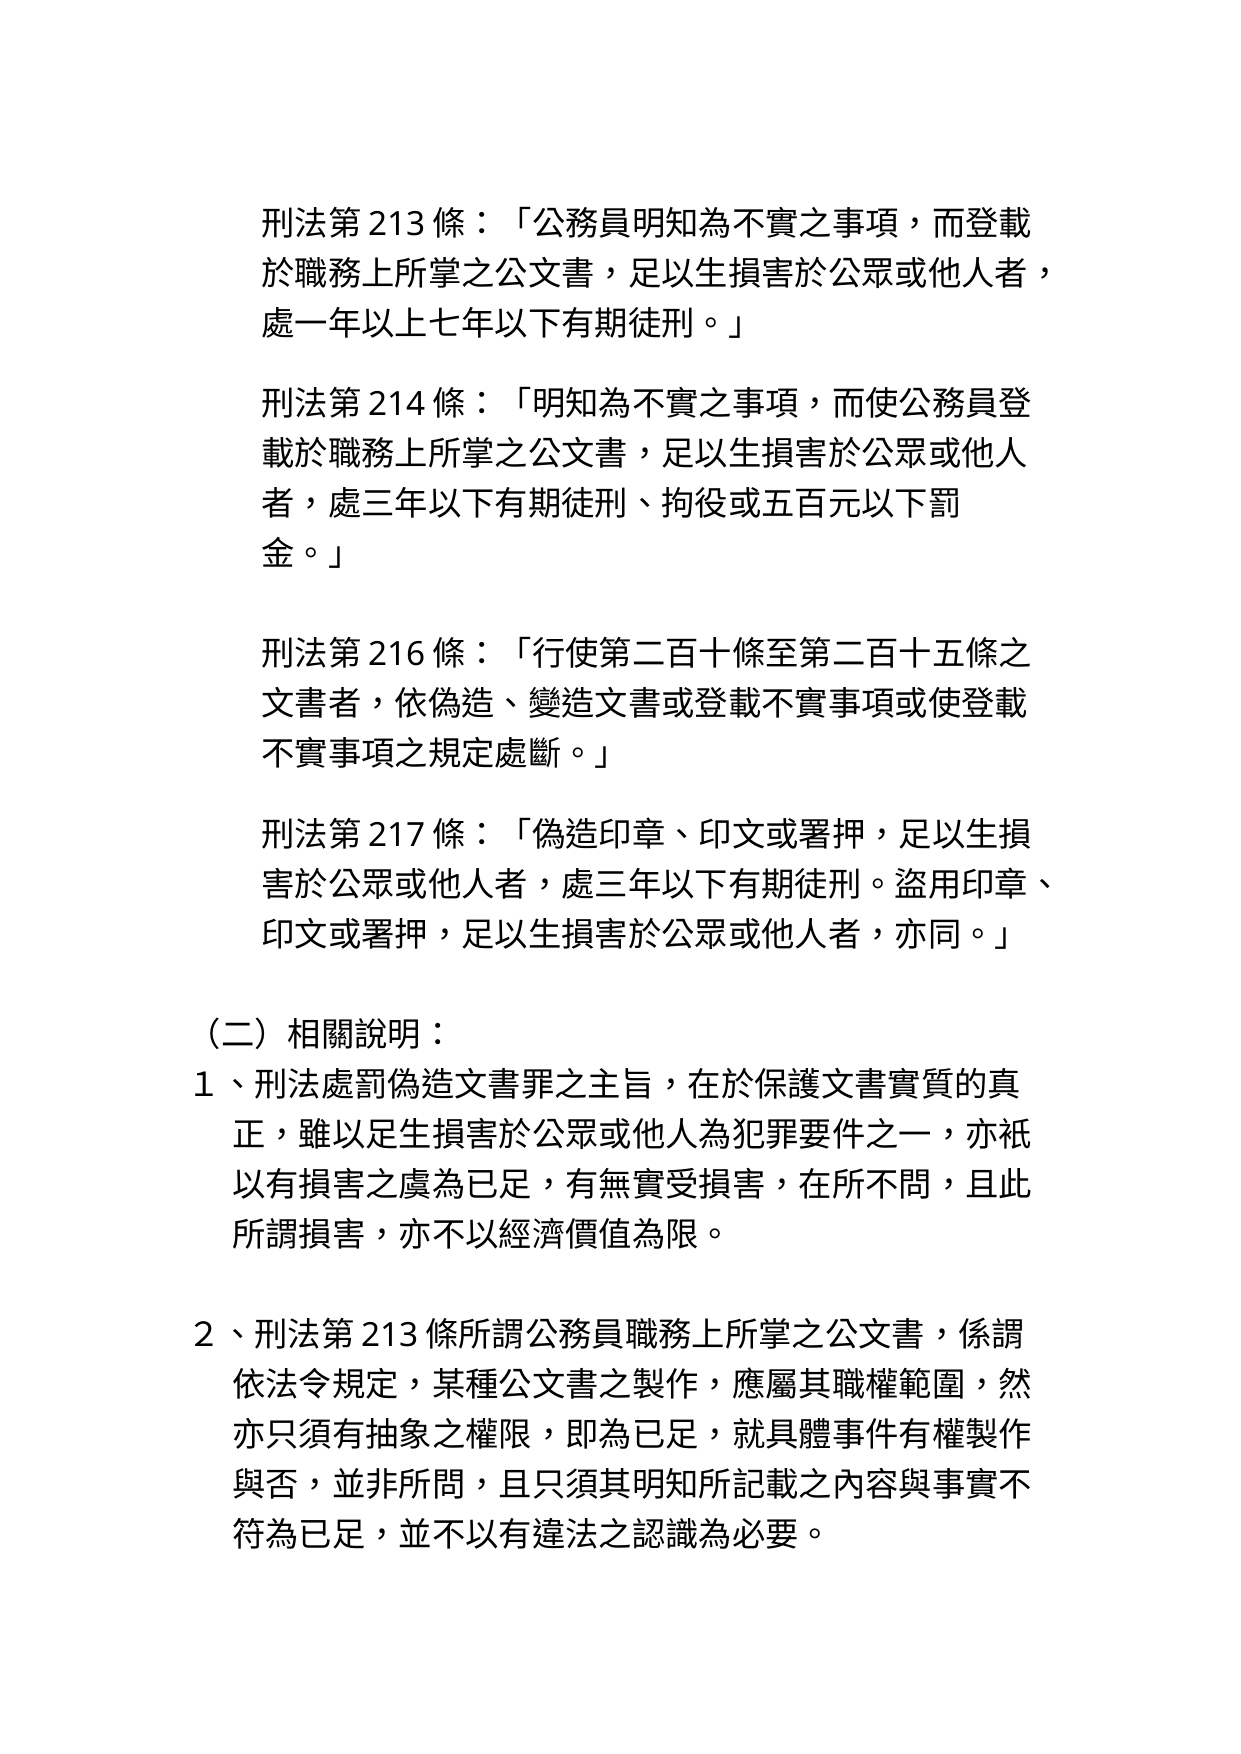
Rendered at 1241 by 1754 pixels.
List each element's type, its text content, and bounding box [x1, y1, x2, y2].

text ２、刑法第213條所謂公務員職務上所掌之公文書，係謂依法令規定，某種公文書之製作，應屬其職權範圍，然亦只須有抽象之權限，即為已足，就具體事件有權製作與否，並非所問，且只須其明知所記載之內容與事實不符為已足，並不以有違法之認識為必要。 [187, 1306, 1053, 1556]
text １、刑法處罰偽造文書罪之主旨，在於保護文書實質的真正，雖以足生損害於公眾或他人為犯罪要件之一，亦衹以有損害之虞為已足，有無實受損害，在所不問，且此所謂損害，亦不以經濟價值為限。 [187, 1056, 1053, 1256]
text 刑法第216條：「行使第二百十條至第二百十五條之文書者，依偽造、變造文書或登載不實事項或使登載不實事項之規定處斷。」 [261, 626, 1053, 776]
text 刑法第217條：「偽造印章、印文或署押，足以生損害於公眾或他人者，處三年以下有期徒刑。盜用印章、印文或署押，足以生損害於公眾或他人者，亦同。」 [261, 806, 1053, 956]
text （二）相關說明： [187, 1006, 1053, 1056]
text 刑法第213條：「公務員明知為不實之事項，而登載於職務上所掌之公文書，足以生損害於公眾或他人者，處一年以上七年以下有期徒刑。」 [261, 195, 1053, 345]
text 刑法第214條：「明知為不實之事項，而使公務員登載於職務上所掌之公文書，足以生損害於公眾或他人者，處三年以下有期徒刑、拘役或五百元以下罰金。」 [261, 376, 1053, 576]
